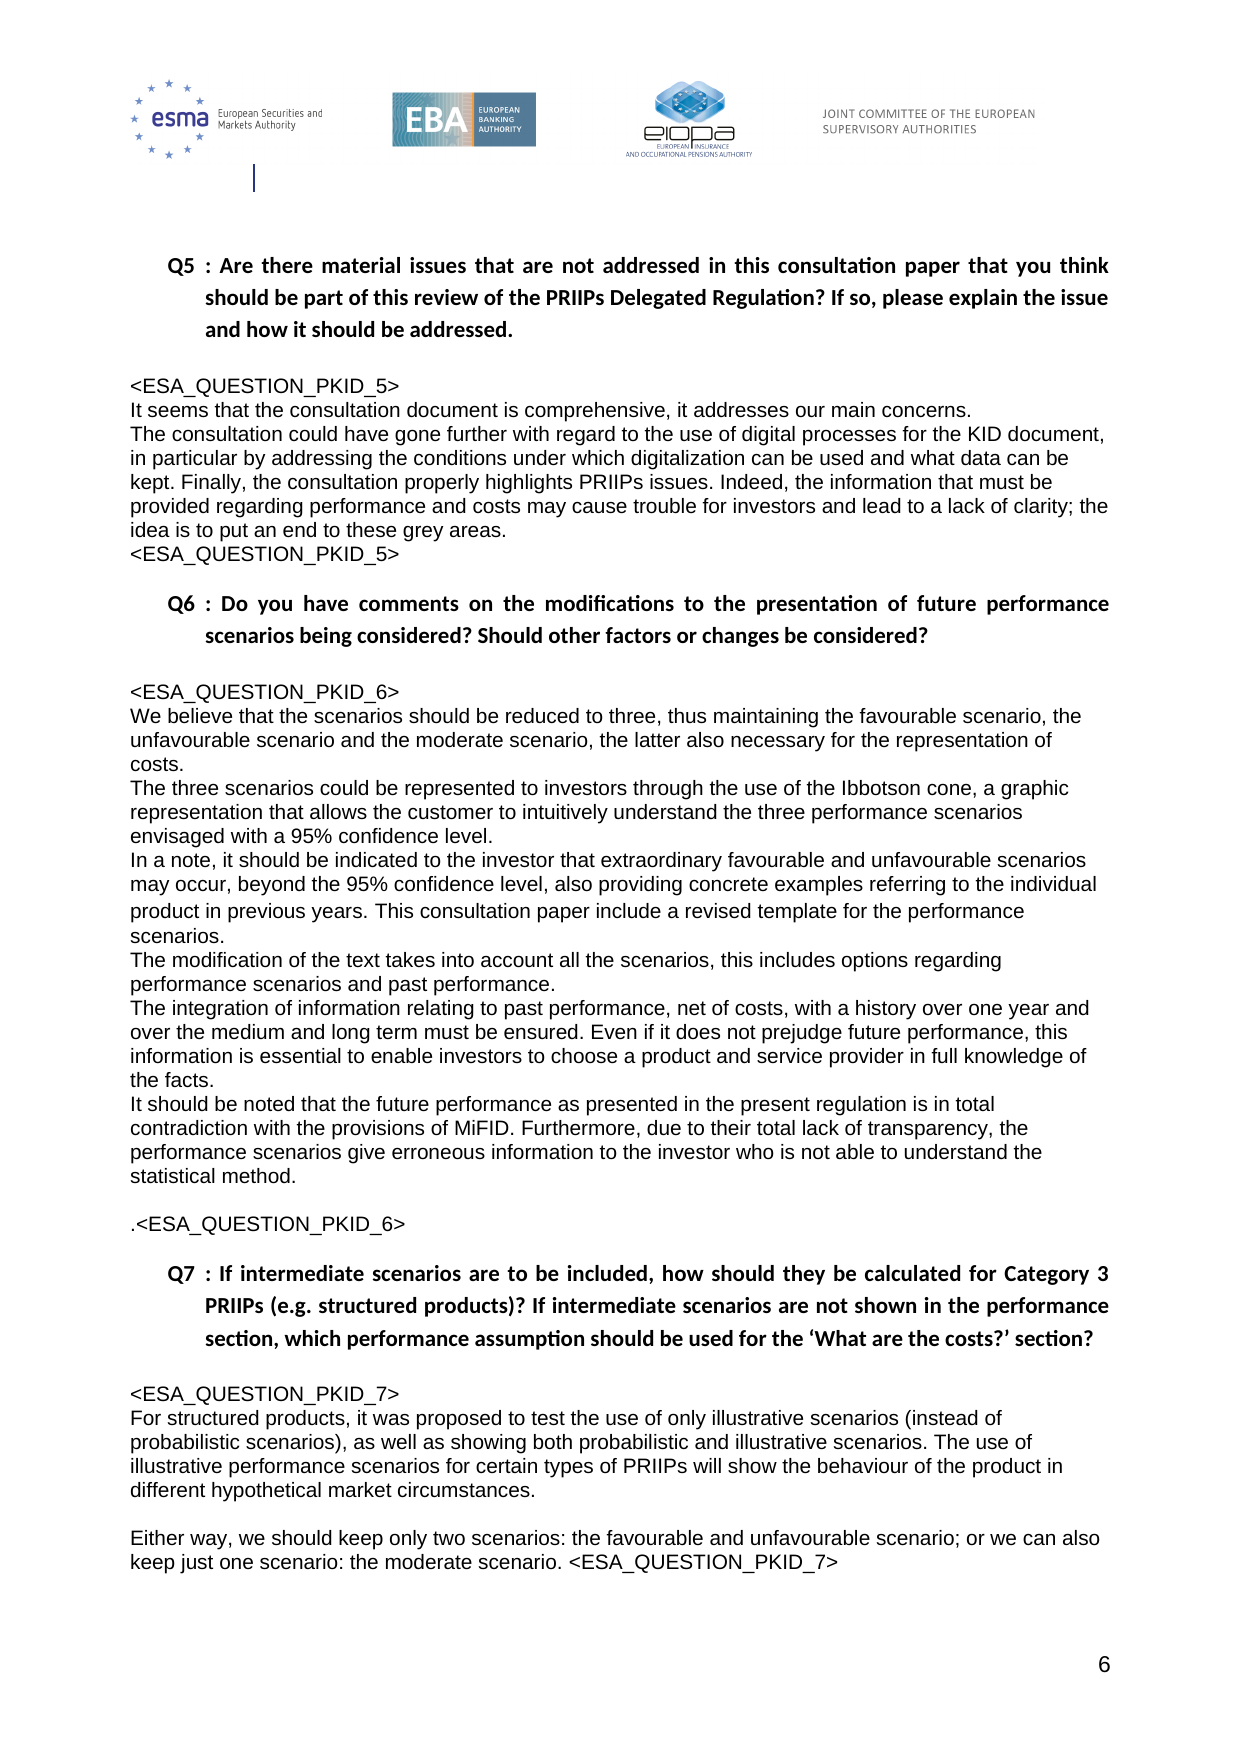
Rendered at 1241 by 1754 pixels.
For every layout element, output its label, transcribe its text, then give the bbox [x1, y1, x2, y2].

list : Do you have comments on the modifications to the presentation of future performance scenarios being considered? Should other factors or changes be considered? [167, 589, 1110, 649]
text The consultation could have gone further with regard to the use of digital processes for the KID document, in particular by addressing the conditions under which digitalization can be used and what data can be kept. Finally, the consultation properly highlights PRIIPs issues. Indeed, the information that must be provided regarding performance and costs may cause trouble for investors and lead to a lack of clarity; the idea is to put an end to these grey areas. [130, 422, 1110, 541]
text The three scenarios could be represented to investors through the use of the Ibbotson cone, a graphic representation that allows the customer to intuitively understand the three performance scenarios envisaged with a 95% confidence level. [130, 776, 1110, 847]
text We believe that the scenarios should be reduced to three, thus maintaining the favourable scenario, the unfavourable scenario and the moderate scenario, the latter also necessary for the representation of costs. [130, 704, 1110, 776]
list : Are there material issues that are not addressed in this consultation paper that you think should be part of this review of the PRIIPs Delegated Regulation? If so, please explain the issue and how it should be addressed. [167, 251, 1110, 343]
text <ESA_QUESTION_PKID_5> [130, 374, 1110, 398]
text In a note, it should be indicated to the investor that extraordinary favourable and unfavourable scenarios may occur, beyond the 95% confidence level, also providing concrete examples referring to the individual product in previous years. This consultation paper include a revised template for the performance scenarios. [130, 847, 1110, 948]
picture [129, 73, 1045, 164]
text .<ESA_QUESTION_PKID_6> [130, 1212, 1110, 1236]
text For structured products, it was proposed to test the use of only illustrative scenarios (instead of probabilistic scenarios), as well as showing both probabilistic and illustrative scenarios. The use of illustrative performance scenarios for certain types of PRIIPs will show the behaviour of the product in different hypothetical market circumstances. [130, 1406, 1110, 1502]
text <ESA_QUESTION_PKID_7> [130, 1382, 1110, 1406]
text The modification of the text takes into account all the scenarios, this includes options regarding performance scenarios and past performance. [130, 948, 1110, 996]
text <ESA_QUESTION_PKID_6> [130, 680, 1110, 704]
text It should be noted that the future performance as presented in the present regulation is in total contradiction with the provisions of MiFID. Furthermore, due to their total lack of transparency, the performance scenarios give erroneous information to the investor who is not able to understand the statistical method. [130, 1092, 1110, 1188]
list : If intermediate scenarios are to be included, how should they be calculated for Category 3 PRIIPs (e.g. structured products)? If intermediate scenarios are not shown in the performance section, which performance assumption should be used for the ‘What are the costs?’ section? [167, 1259, 1110, 1352]
text <ESA_QUESTION_PKID_5> [130, 541, 1110, 565]
text The integration of information relating to past performance, net of costs, with a history over one year and over the medium and long term must be ensured. Even if it does not prejudge future performance, this information is essential to enable investors to choose a product and service provider in full knowledge of the facts. [130, 996, 1110, 1092]
text It seems that the consultation document is comprehensive, it addresses our main concerns. [130, 398, 1110, 422]
text Either way, we should keep only two scenarios: the favourable and unfavourable scenario; or we can also keep just one scenario: the moderate scenario. <ESA_QUESTION_PKID_7> [130, 1526, 1110, 1574]
